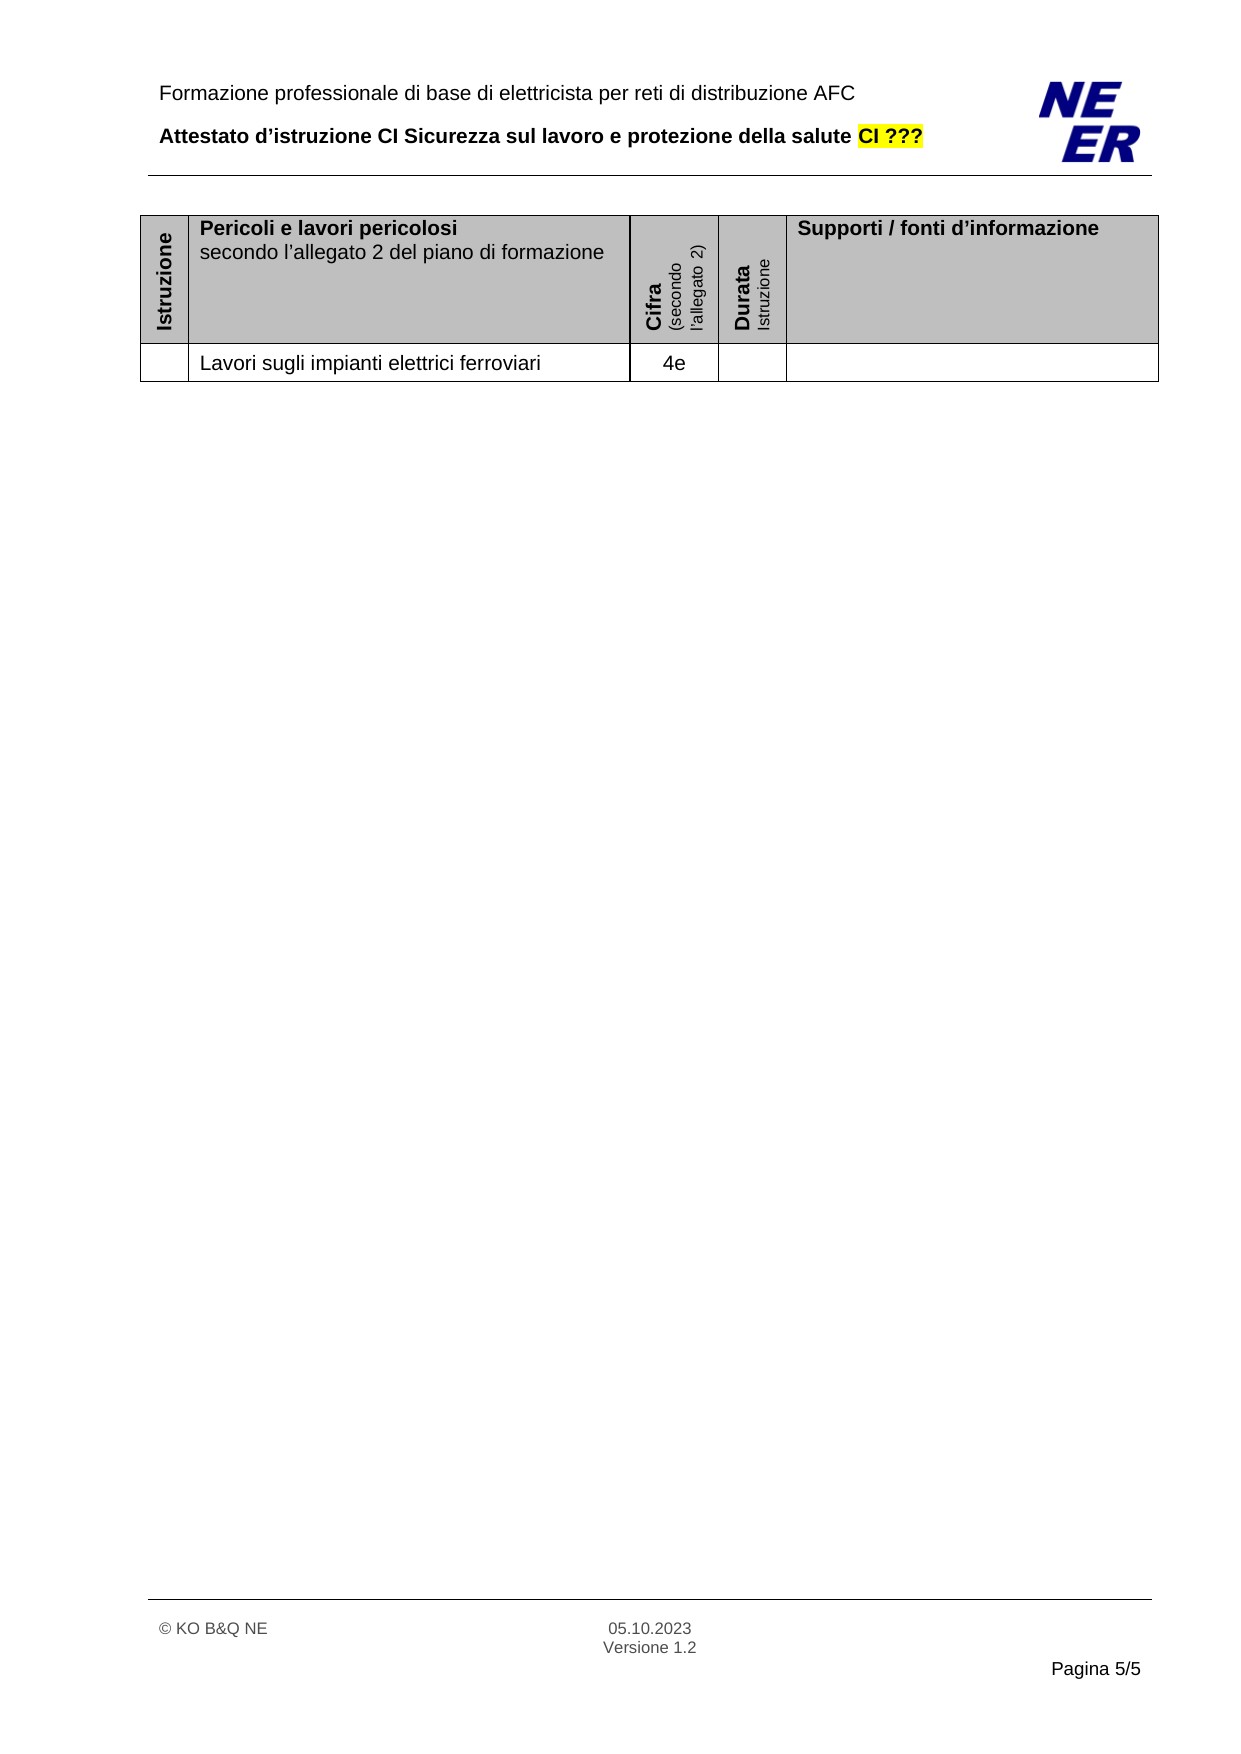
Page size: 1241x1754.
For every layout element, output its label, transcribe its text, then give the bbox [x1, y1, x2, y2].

table_cell [141, 344, 188, 381]
table_header Supporti / fonti d’informazione [787, 216, 1158, 343]
table_cell [719, 344, 786, 381]
table_header Durata Istruzione [719, 216, 786, 343]
table_cell [787, 344, 1158, 381]
table_header Cifra (secondo l’allegato 2) [631, 216, 718, 343]
table_header Istruzione [141, 216, 188, 343]
table_cell 4e [631, 344, 718, 381]
table_cell Lavori sugli impianti elettrici ferroviari [189, 344, 629, 381]
table_header Pericoli e lavori pericolosi secondo l’allegato 2 del piano di formazione [189, 216, 629, 343]
picture [1038, 81, 1141, 163]
